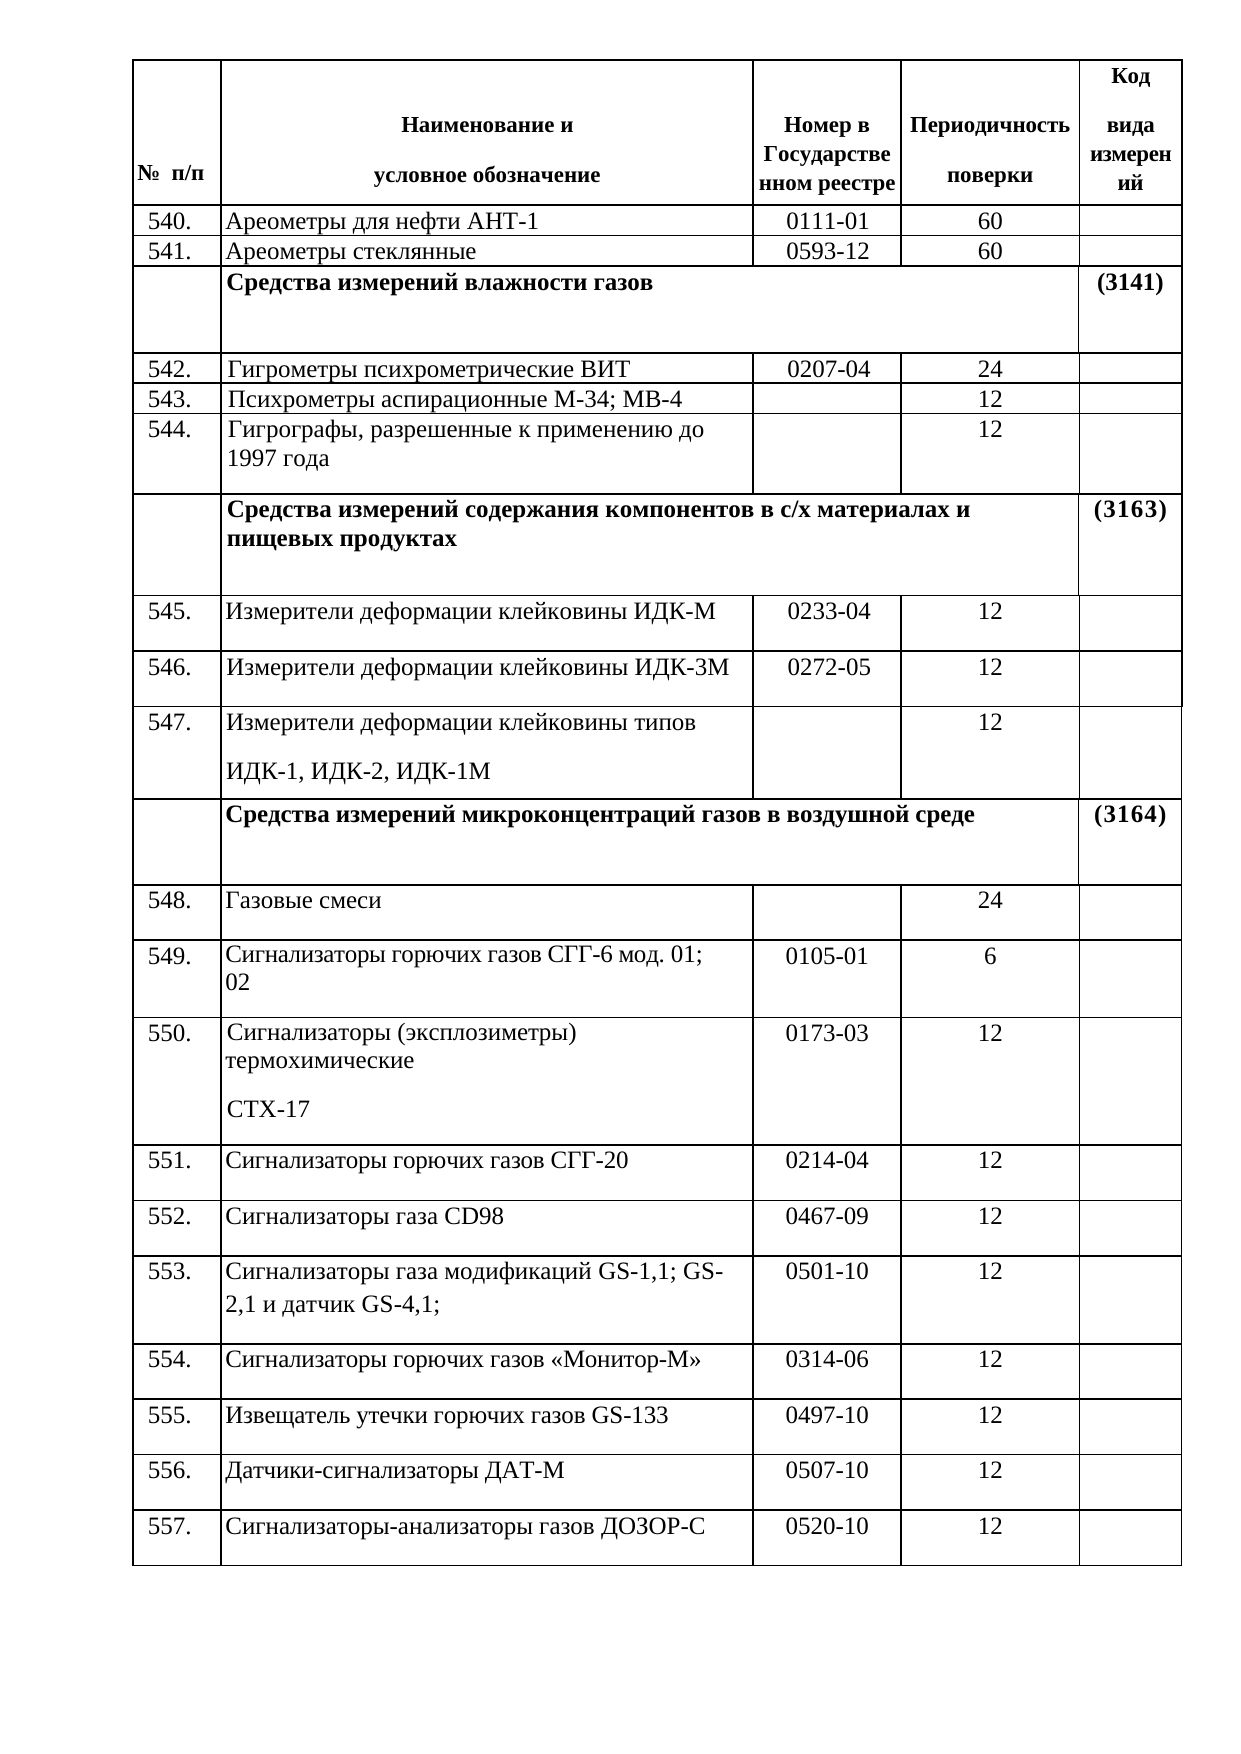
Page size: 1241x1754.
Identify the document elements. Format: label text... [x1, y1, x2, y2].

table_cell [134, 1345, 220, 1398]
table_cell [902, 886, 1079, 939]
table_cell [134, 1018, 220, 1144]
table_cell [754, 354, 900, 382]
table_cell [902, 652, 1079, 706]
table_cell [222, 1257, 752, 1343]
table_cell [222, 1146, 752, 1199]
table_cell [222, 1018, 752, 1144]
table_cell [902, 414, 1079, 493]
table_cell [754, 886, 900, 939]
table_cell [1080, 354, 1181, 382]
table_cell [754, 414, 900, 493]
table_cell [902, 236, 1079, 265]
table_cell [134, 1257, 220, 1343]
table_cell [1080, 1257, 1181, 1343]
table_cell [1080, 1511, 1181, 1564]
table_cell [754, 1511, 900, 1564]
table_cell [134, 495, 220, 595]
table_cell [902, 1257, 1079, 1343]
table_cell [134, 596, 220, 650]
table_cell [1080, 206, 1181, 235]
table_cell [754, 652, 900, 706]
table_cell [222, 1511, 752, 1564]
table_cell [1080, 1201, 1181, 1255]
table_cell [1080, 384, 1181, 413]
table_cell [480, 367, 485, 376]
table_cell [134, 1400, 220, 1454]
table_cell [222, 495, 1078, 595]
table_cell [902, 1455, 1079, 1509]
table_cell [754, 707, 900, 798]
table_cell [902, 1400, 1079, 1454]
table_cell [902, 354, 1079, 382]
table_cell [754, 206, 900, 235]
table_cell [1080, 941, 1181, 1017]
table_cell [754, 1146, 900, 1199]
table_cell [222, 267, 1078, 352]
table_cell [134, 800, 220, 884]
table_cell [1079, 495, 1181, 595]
table_header Номер в Государственном реестре [754, 61, 900, 204]
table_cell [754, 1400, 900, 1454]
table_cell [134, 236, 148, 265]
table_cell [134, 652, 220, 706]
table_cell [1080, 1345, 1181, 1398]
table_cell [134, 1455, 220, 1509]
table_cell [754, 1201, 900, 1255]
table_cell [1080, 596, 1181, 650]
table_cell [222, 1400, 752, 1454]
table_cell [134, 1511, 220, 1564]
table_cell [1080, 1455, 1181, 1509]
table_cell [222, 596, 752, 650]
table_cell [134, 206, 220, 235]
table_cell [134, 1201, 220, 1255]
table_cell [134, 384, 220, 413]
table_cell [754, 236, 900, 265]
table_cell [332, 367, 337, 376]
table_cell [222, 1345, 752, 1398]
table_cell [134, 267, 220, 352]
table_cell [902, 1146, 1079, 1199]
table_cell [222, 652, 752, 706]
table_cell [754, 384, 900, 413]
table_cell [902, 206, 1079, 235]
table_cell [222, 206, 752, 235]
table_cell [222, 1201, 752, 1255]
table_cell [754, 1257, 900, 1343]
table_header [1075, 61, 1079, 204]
table_header № п/п [134, 61, 220, 204]
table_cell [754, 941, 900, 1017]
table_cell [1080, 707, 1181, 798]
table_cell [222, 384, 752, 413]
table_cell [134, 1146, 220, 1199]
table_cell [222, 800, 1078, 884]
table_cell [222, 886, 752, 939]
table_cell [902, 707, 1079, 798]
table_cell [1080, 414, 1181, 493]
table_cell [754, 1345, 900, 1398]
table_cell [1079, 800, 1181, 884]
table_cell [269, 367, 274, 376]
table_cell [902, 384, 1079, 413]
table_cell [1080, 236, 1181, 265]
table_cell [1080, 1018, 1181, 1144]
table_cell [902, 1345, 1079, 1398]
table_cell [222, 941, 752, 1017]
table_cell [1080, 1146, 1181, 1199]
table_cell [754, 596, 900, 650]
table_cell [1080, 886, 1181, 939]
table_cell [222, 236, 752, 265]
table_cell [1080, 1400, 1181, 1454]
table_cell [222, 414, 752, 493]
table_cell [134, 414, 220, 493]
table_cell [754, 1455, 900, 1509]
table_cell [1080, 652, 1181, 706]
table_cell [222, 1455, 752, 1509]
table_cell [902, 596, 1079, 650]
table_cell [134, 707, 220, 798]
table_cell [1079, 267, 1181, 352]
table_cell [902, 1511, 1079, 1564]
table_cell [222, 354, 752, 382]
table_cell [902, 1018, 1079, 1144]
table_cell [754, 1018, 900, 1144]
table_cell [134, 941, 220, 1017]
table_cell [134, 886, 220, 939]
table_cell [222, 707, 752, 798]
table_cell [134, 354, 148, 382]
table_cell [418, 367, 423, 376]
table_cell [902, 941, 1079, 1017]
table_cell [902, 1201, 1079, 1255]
